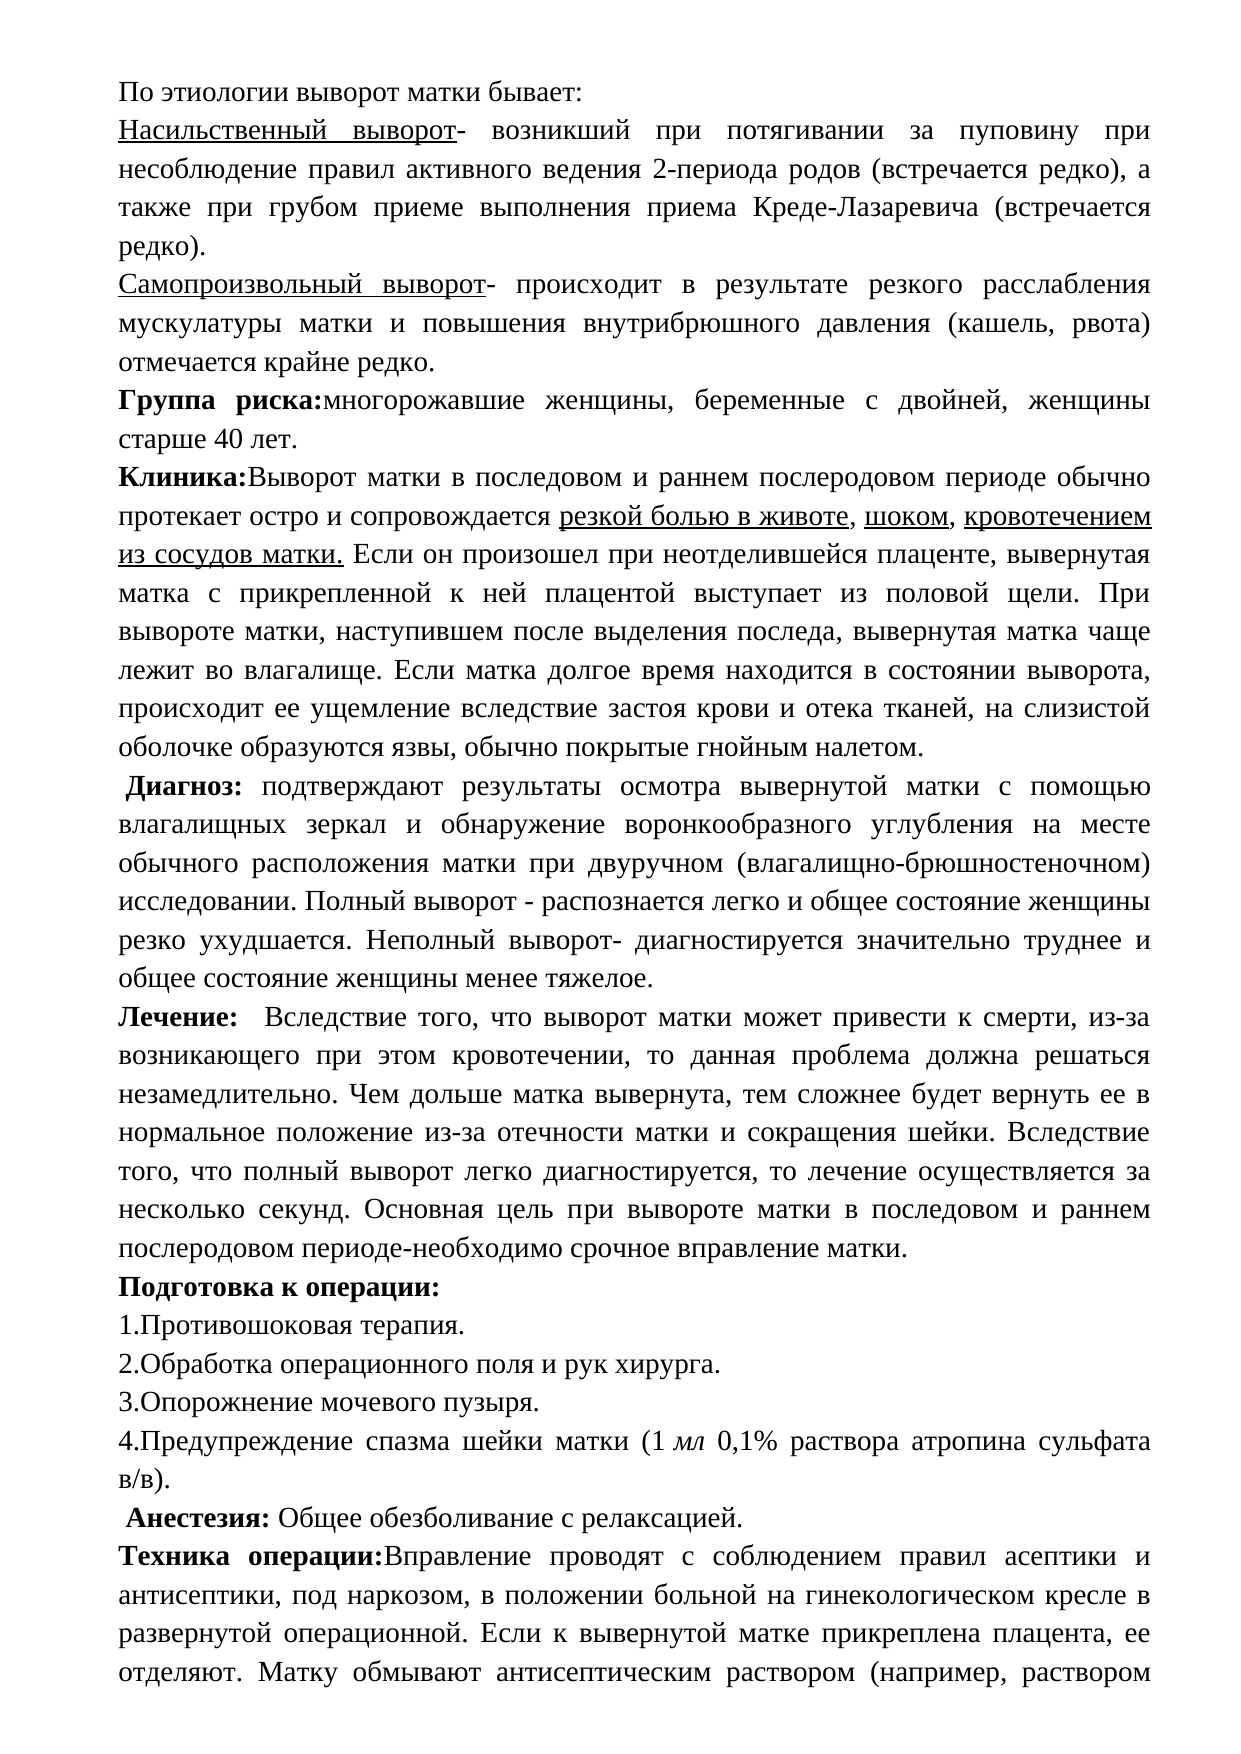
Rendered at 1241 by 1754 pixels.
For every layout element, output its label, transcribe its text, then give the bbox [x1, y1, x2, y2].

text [118, 1538, 1152, 1688]
text Самопроизвольный выворот- происходит в результате резкого расслабления мускулатуры матки и повышения внутрибрюшного давления (кашель, рвота) отмечается крайне редко. [118, 267, 1152, 377]
text Подготовка к операции: [118, 1269, 1152, 1302]
text 3.Опорожнение мочевого пузыря. [118, 1384, 1152, 1418]
text По этиологии выворот матки бывает: [118, 74, 1152, 107]
text Анестезия: Общее обезболивание с релаксацией. [118, 1500, 1152, 1533]
text Лечение: Вследствие того, что выворот матки может привести к смерти, из-за возникающего при этом кровотечении, то данная проблема должна решаться незамедлительно. Чем дольше матка вывернута, тем сложнее будет вернуть ее в нормальное положение из-за отечности матки и сокращения шейки. Вследствие того, что полный выворот легко диагностируется, то лечение осуществляется за несколько секунд. Основная цель при вывороте матки в последовом и раннем послеродовом периоде-необходимо срочное вправление матки. [118, 999, 1152, 1264]
text 4.Предупреждение спазма шейки матки (1 мл 0,1% раствора атропина сульфата в/в). [118, 1423, 1152, 1495]
text Насильственный выворот- возникший при потягивании за пуповину при несоблюдение правил активного ведения 2-периода родов (встречается редко), а также при грубом приеме выполнения приема Креде-Лазаревича (встречается редко). [118, 112, 1152, 262]
text 1.Противошоковая терапия. [118, 1307, 1152, 1341]
text Группа риска:многорожавшие женщины, беременные с двойней, женщины старше 40 лет. [118, 382, 1152, 454]
text Диагноз: подтверждают результаты осмотра вывернутой матки с помощью влагалищных зеркал и обнаружение воронкообразного углубления на месте обычного расположения матки при двуручном (влагалищно-брюшностеночном) исследовании. Полный выворот - распознается легко и общее состояние женщины резко ухудшается. Неполный выворот- диагностируется значительно труднее и общее состояние женщины менее тяжелое. [118, 768, 1152, 994]
text Клиника:Выворот матки в последовом и раннем послеродовом периоде обычно протекает остро и сопровождается резкой болью в животе, шоком, кровотечением из сосудов матки. Если он произошел при неотделившейся плаценте, вывернутая матка с прикрепленной к ней плацентой выступает из половой щели. При вывороте матки, наступившем после выделения последа, вывернутая матка чаще лежит во влагалище. Если матка долгое время находится в состоянии выворота, происходит ее ущемление вследствие застоя крови и отека тканей, на слизистой оболочке образуются язвы, обычно покрытые гнойным налетом. [118, 459, 1152, 763]
text 2.Обработка операционного поля и рук хирурга. [118, 1346, 1152, 1379]
